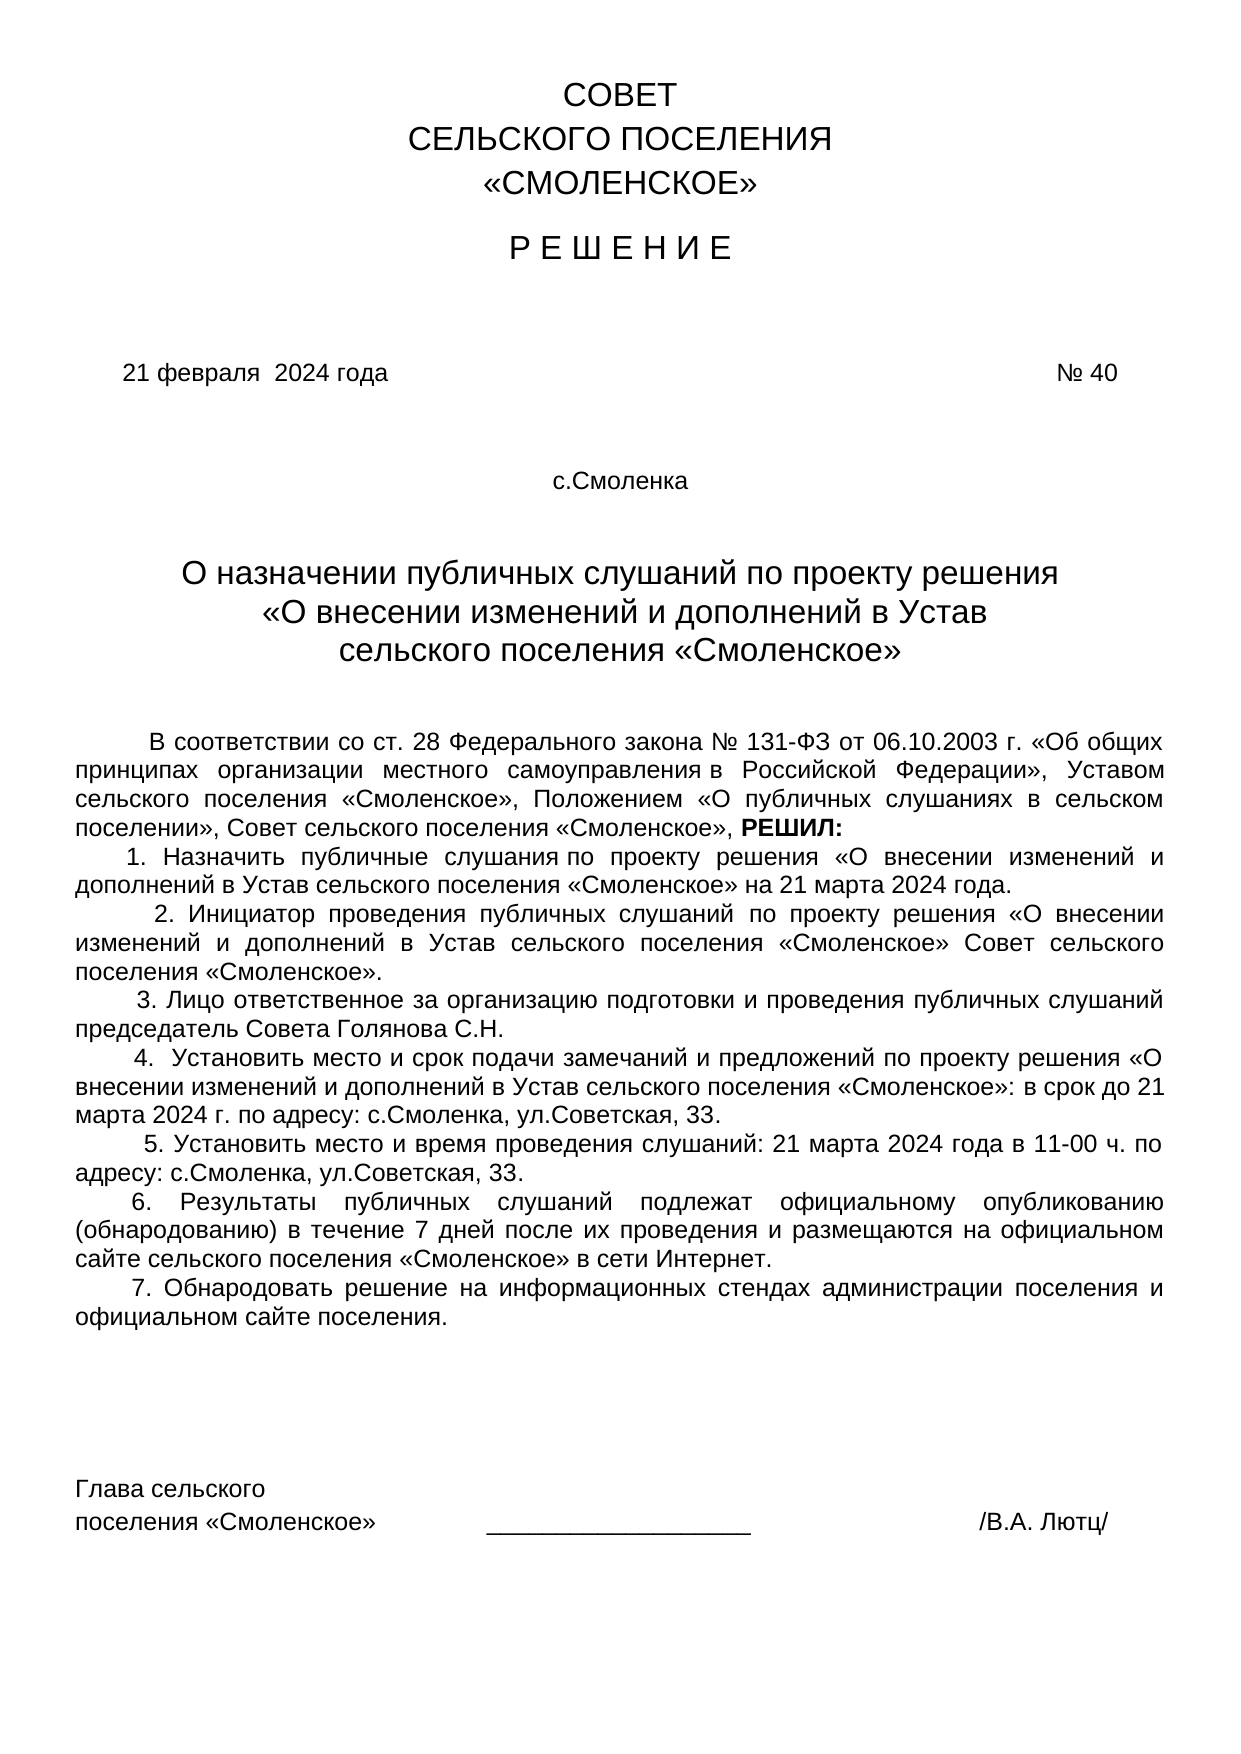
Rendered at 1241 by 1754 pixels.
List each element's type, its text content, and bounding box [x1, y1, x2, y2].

text 1. Назначить публичные слушания по проекту решения «О внесении изменений и дополнений в Устав сельского поселения «Смоленское» на 21 марта 2024 года. [75, 842, 1165, 899]
text 2. Инициатор проведения публичных слушаний по проекту решения «О внесении изменений и дополнений в Устав сельского поселения «Смоленское» Совет сельского поселения «Смоленское». [75, 899, 1165, 986]
text 7. Обнародовать решение на информационных стендах администрации поселения и официальном сайте поселения. [75, 1273, 1165, 1331]
text Р Е Ш Е Н И Е [75, 228, 1165, 267]
text 4. Установить место и срок подачи замечаний и предложений по проекту решения «О внесении изменений и дополнений в Устав сельского поселения «Смоленское»: в срок до 21 марта 2024 г. по адресу: с.Смоленка, ул.Советская, 33. [75, 1043, 1165, 1129]
text О назначении публичных слушаний по проекту решения [75, 553, 1165, 592]
text сельского поселения «Смоленское» [75, 630, 1165, 669]
text поселения «Смоленское» ___________________ /В.А. Лютц/ [75, 1507, 1165, 1536]
text 3. Лицо ответственное за организацию подготовки и проведения публичных слушаний председатель Совета Голянова С.Н. [75, 986, 1165, 1043]
text «О внесении изменений и дополнений в Устав [75, 592, 1165, 630]
text 6. Результаты публичных слушаний подлежат официальному опубликованию (обнародованию) в течение 7 дней после их проведения и размещаются на официальном сайте сельского поселения «Смоленское» в сети Интернет. [75, 1187, 1165, 1273]
text Глава сельского [75, 1474, 1165, 1503]
text В соответствии со ст. 28 Федерального закона № 131-ФЗ от 06.10.2003 г. «Об общих принципах организации местного самоуправления в Российской Федерации», Уставом сельского поселения «Смоленское», Положением «О публичных слушаниях в сельском поселении», Совет сельского поселения «Смоленское», РЕШИЛ: [75, 727, 1165, 842]
text 21 февраля 2024 года № 40 [75, 358, 1165, 387]
text 5. Установить место и время проведения слушаний: 21 марта 2024 года в 11-00 ч. по адресу: с.Смоленка, ул.Советская, 33. [75, 1129, 1165, 1187]
text с.Смоленка [75, 466, 1165, 495]
text СОВЕТ СЕЛЬСКОГО ПОСЕЛЕНИЯ «СМОЛЕНСКОЕ» [75, 75, 1165, 202]
